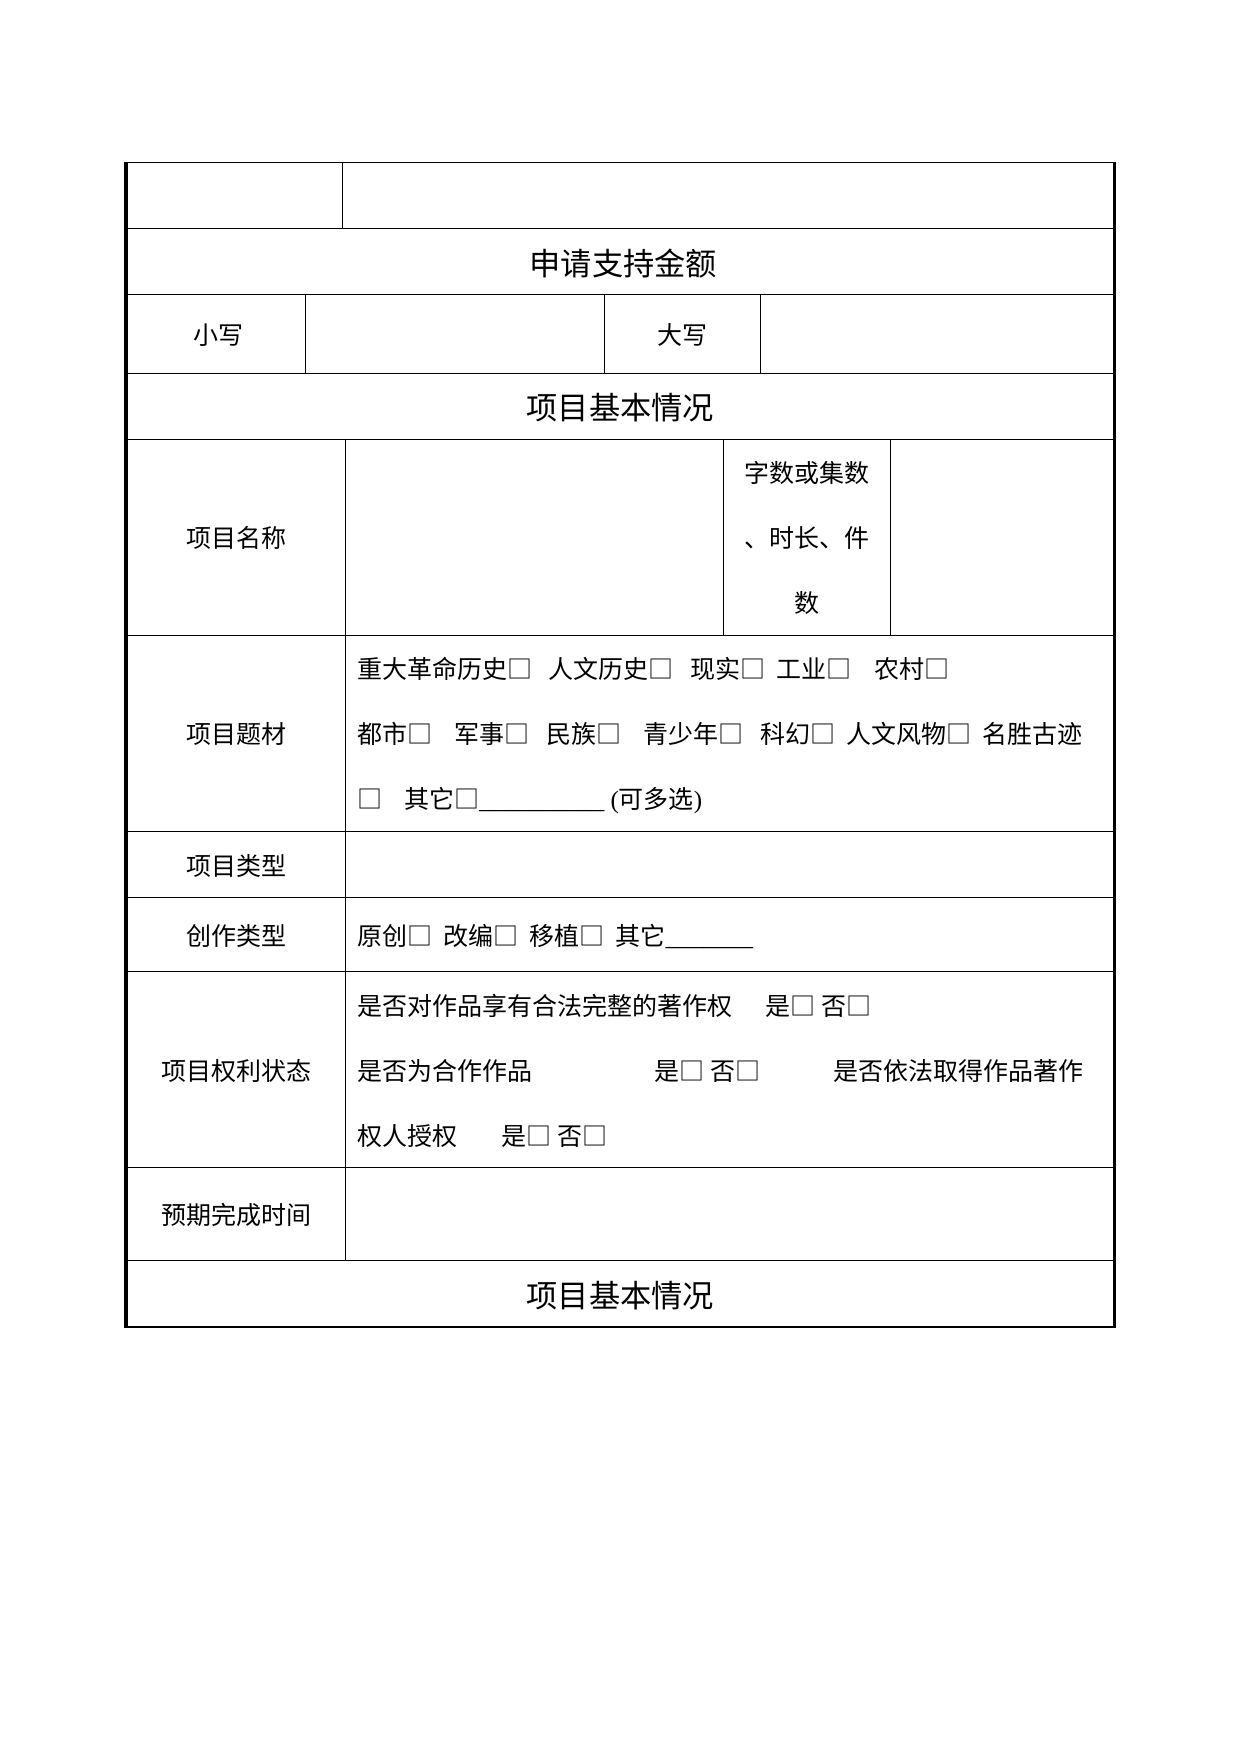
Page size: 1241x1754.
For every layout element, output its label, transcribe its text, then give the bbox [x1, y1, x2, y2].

table_cell 是否对作品享有合法完整的著作权 是□ 否□ 是否为合作作品 是□ 否□ 是否依法取得作品著作权人授权 是□ 否□ [346, 972, 1113, 1167]
table_cell 创作类型 [128, 898, 345, 971]
table_cell 小写 [128, 295, 305, 372]
table_cell 重大革命历史□ 人文历史□ 现实□ 工业□ 农村□ 都市□ 军事□ 民族□ 青少年□ 科幻□ 人文风物□ 名胜古迹□ 其它□__________ (可多选) [346, 636, 1113, 831]
table_cell 项目名称 [128, 440, 345, 634]
table_cell 申请支持金额 [128, 229, 1113, 294]
table_cell 项目权利状态 [128, 972, 345, 1167]
table_cell 原创□ 改编□ 移植□ 其它_______ [346, 898, 1113, 971]
table_cell [346, 440, 723, 634]
table_cell 项目基本情况 [128, 1261, 1113, 1326]
table_cell [761, 295, 1113, 372]
table_cell [891, 440, 1113, 634]
table_cell [343, 163, 1113, 228]
table_cell 预期完成时间 [128, 1168, 345, 1260]
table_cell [128, 163, 342, 228]
table_cell [306, 295, 604, 372]
table_cell 大写 [605, 295, 760, 372]
table_cell 项目基本情况 [128, 374, 1113, 438]
table_cell [346, 1168, 1113, 1260]
table_cell [346, 832, 1113, 897]
table_cell 字数或集数 、时长、件数 [724, 440, 890, 634]
table_cell 项目类型 [128, 832, 345, 897]
table_cell 项目题材 [128, 636, 345, 831]
